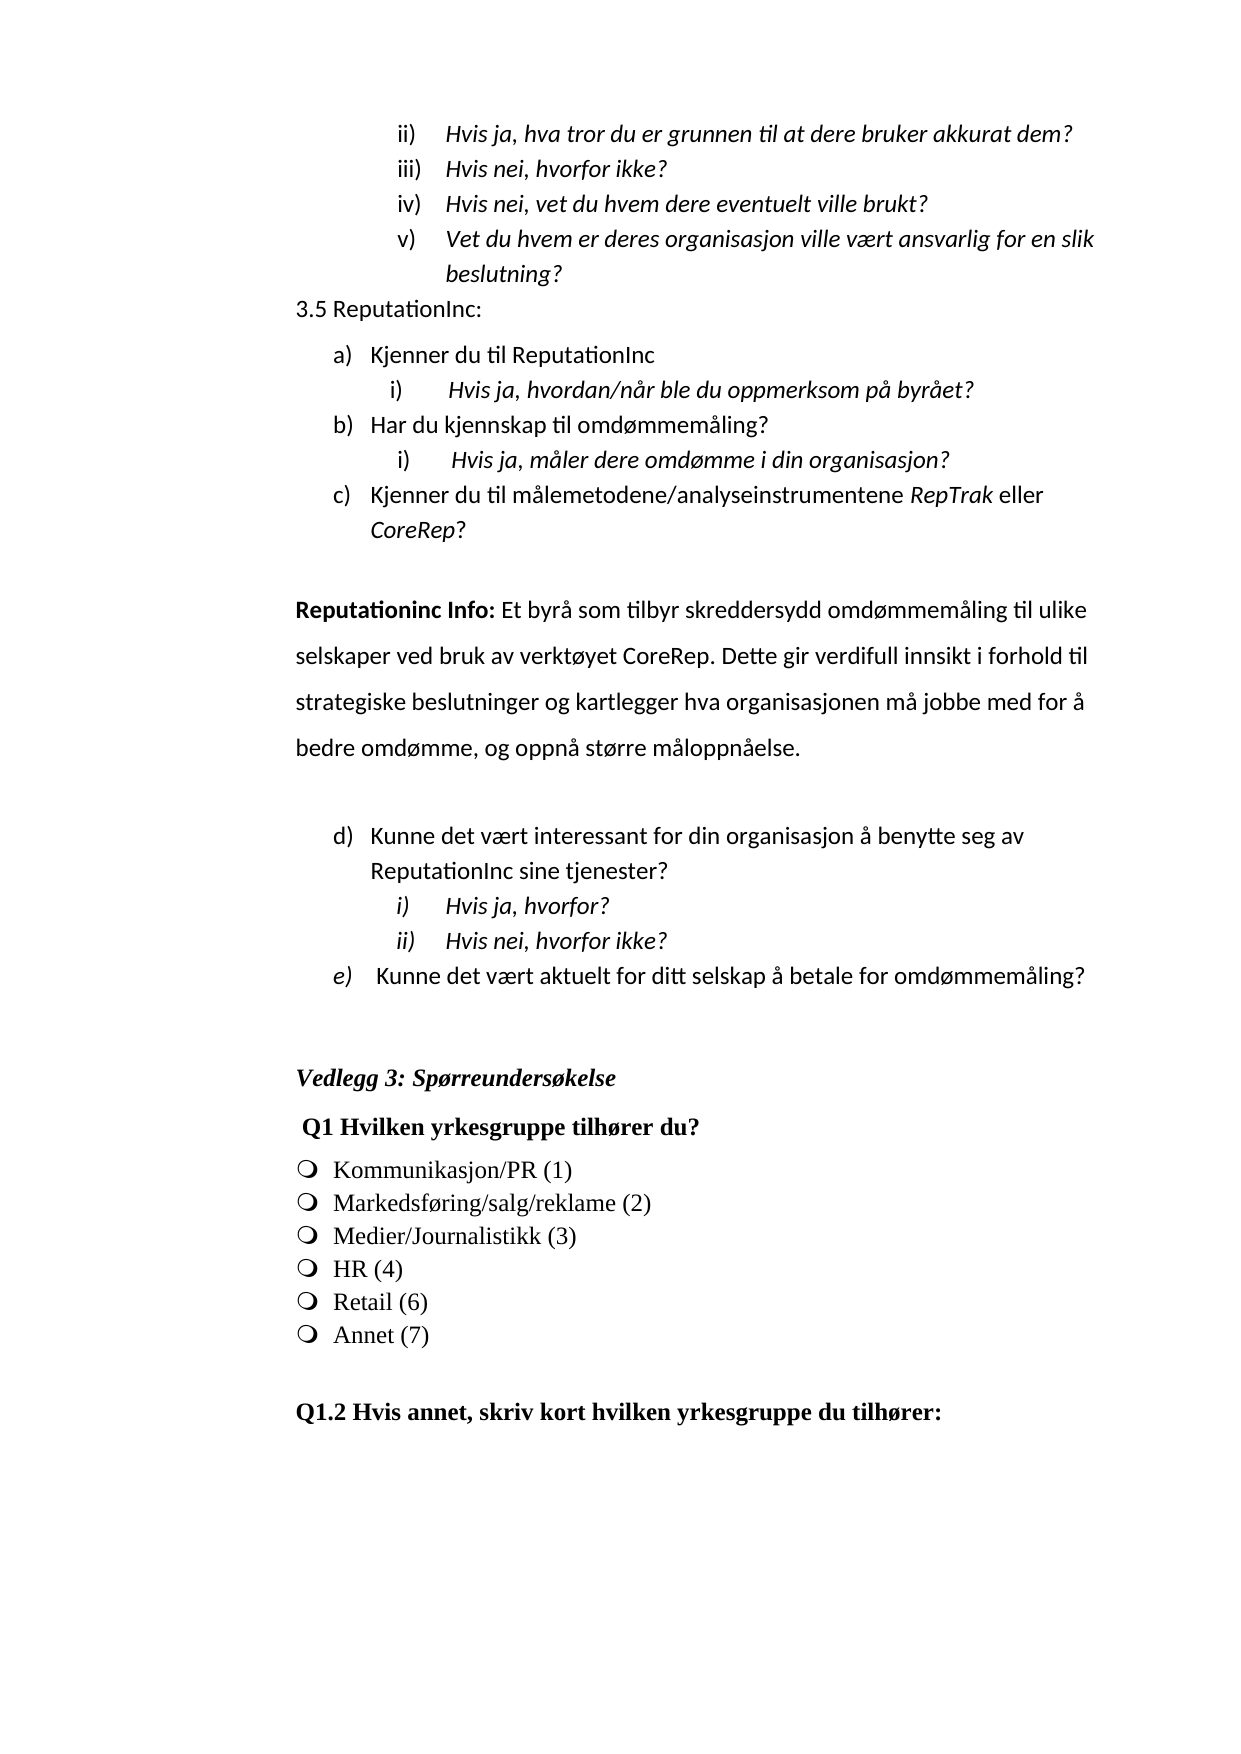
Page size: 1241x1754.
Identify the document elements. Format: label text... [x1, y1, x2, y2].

text Q1 Hvilken yrkesgruppe tilhører du? [295, 1112, 1122, 1141]
list Retail (6) [295, 1287, 1122, 1316]
text i) Hvis ja, hvordan/når ble du oppmerksom på byrået? [384, 374, 1122, 404]
list Markedsføring/salg/reklame (2) [295, 1188, 1122, 1217]
list Kunne det vært aktuelt for ditt selskap å betale for omdømmemåling? [333, 960, 1122, 990]
list Kjenner du til målemetodene/analyseinstrumentene RepTrak eller CoreRep? [333, 479, 1122, 544]
list Hvis nei, hvorfor ikke? [396, 925, 1122, 955]
list Annet (7) [295, 1321, 1122, 1349]
list Vet du hvem er deres organisasjon ville vært ansvarlig for en slik beslutning? [397, 223, 1122, 289]
list Hvis ja, måler dere omdømme i din organisasjon? [397, 444, 1122, 474]
list Hvis ja, hva tror du er grunnen til at dere bruker akkurat dem? [397, 118, 1122, 149]
list Hvis nei, vet du hvem dere eventuelt ville brukt? [397, 188, 1122, 219]
list Hvis nei, hvorfor ikke? [397, 153, 1122, 184]
text Q1.2 Hvis annet, skriv kort hvilken yrkesgruppe du tilhører: [295, 1397, 1122, 1425]
list Har du kjennskap til omdømmemåling? [333, 409, 1122, 439]
text Reputationinc Info: Et byrå som tilbyr skreddersydd omdømmemåling til ulike selskaper ved bruk av verktøyet CoreRep. Dette gir verdifull innsikt i forhold til strategiske beslutninger og kartlegger hva organisasjonen må jobbe med for å bedre omdømme, og oppnå større måloppnåelse. [295, 549, 1122, 805]
list Kjenner du til ReputationInc [333, 339, 1122, 369]
list Kommunikasjon/PR (1) [295, 1155, 1122, 1184]
subtitle Vedlegg 3: Spørreundersøkelse [295, 1063, 1122, 1092]
list Medier/Journalistikk (3) [295, 1221, 1122, 1250]
list HR (4) [295, 1254, 1122, 1283]
list Kunne det vært interessant for din organisasjon å benytte seg av ReputationInc sine tjenester? [333, 820, 1122, 885]
list Hvis ja, hvorfor? [396, 890, 1122, 920]
text 3.5 ReputationInc: [295, 293, 1122, 324]
